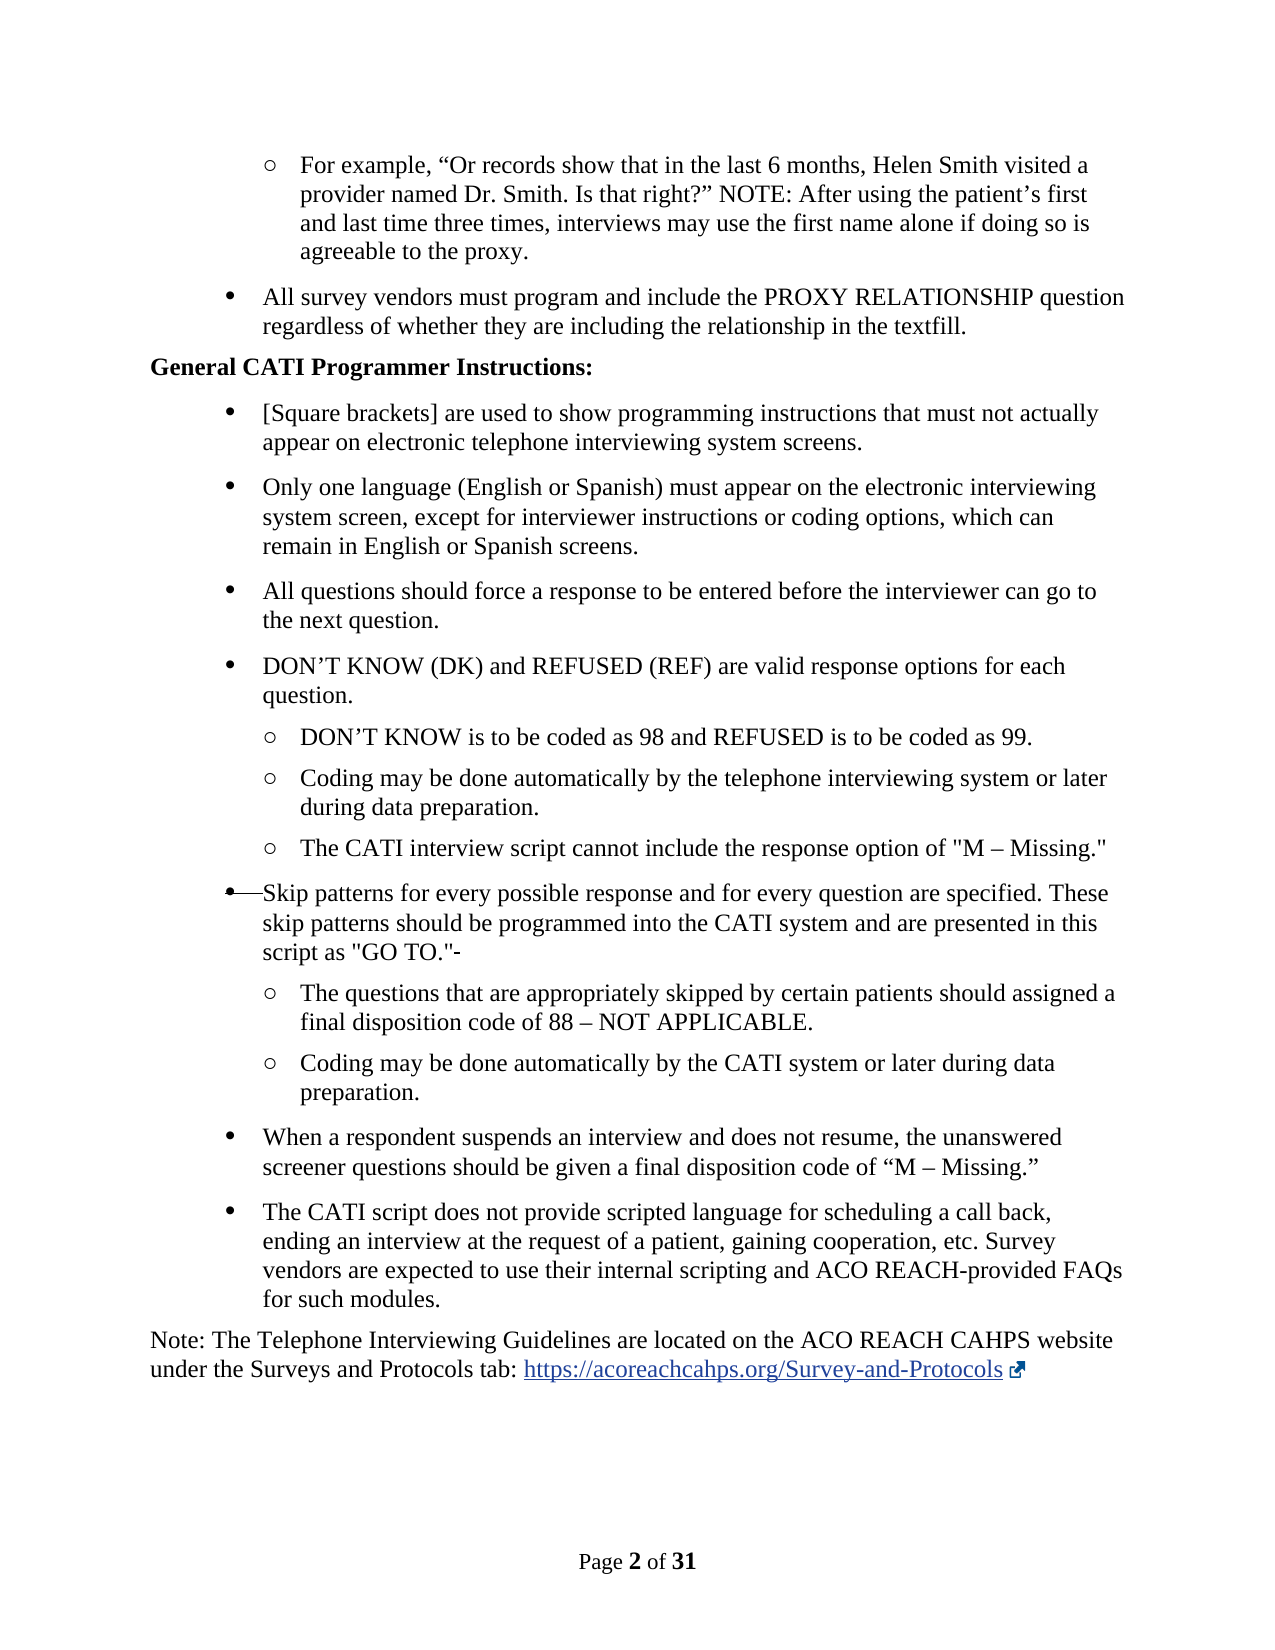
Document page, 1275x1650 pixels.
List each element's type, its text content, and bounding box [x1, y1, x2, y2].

list Only one language (English or Spanish) must appear on the electronic interviewing system screen, except for interviewer instructions or coding options, which can remain in English or Spanish screens. [225, 468, 1125, 559]
text Note: The Telephone Interviewing Guidelines are located on the ACO REACH CAHPS website under the Surveys and Protocols tab: https://acoreachcahps.org/Survey-and-Protocols [150, 1325, 1125, 1383]
text General CATI Programmer Instructions: [150, 352, 1125, 381]
list DON’T KNOW (DK) and REFUSED (REF) are valid response options for each question. [225, 647, 1125, 709]
list All survey vendors must program and include the PROXY RELATIONSHIP question regardless of whether they are including the relationship in the textfill. [225, 278, 1125, 340]
list All questions should force a response to be entered before the interviewer can go to the next question. [225, 572, 1125, 634]
list The questions that are appropriately skipped by certain patients should assigned a final disposition code of 88 – NOT APPLICABLE. [262, 978, 1125, 1036]
picture [1009, 1361, 1025, 1378]
list When a respondent suspends an interview and does not resume, the unanswered screener questions should be given a final disposition code of “M – Missing.” [225, 1118, 1125, 1180]
list Coding may be done automatically by the telephone interviewing system or later during data preparation. [262, 763, 1125, 821]
list Skip patterns for every possible response and for every question are specified. These skip patterns should be programmed into the CATI system and are presented in this script as "GO TO." [225, 874, 1125, 965]
list [Square brackets] are used to show programming instructions that must not actually appear on electronic telephone interviewing system screens. [225, 394, 1125, 456]
list The CATI script does not provide scripted language for scheduling a call back, ending an interview at the request of a patient, gaining cooperation, etc. Survey vendors are expected to use their internal scripting and ACO REACH-provided FAQs for such modules. [225, 1193, 1125, 1313]
list For example, “Or records show that in the last 6 months, Helen Smith visited a provider named Dr. Smith. Is that right?” NOTE: After using the patient’s first and last time three times, interviews may use the first name alone if doing so is agreeable to the proxy. [262, 150, 1125, 265]
list Coding may be done automatically by the CATI system or later during data preparation. [262, 1048, 1125, 1106]
list DON’T KNOW is to be coded as 98 and REFUSED is to be coded as 99. [262, 722, 1125, 750]
list The CATI interview script cannot include the response option of "M – Missing." [262, 833, 1125, 862]
